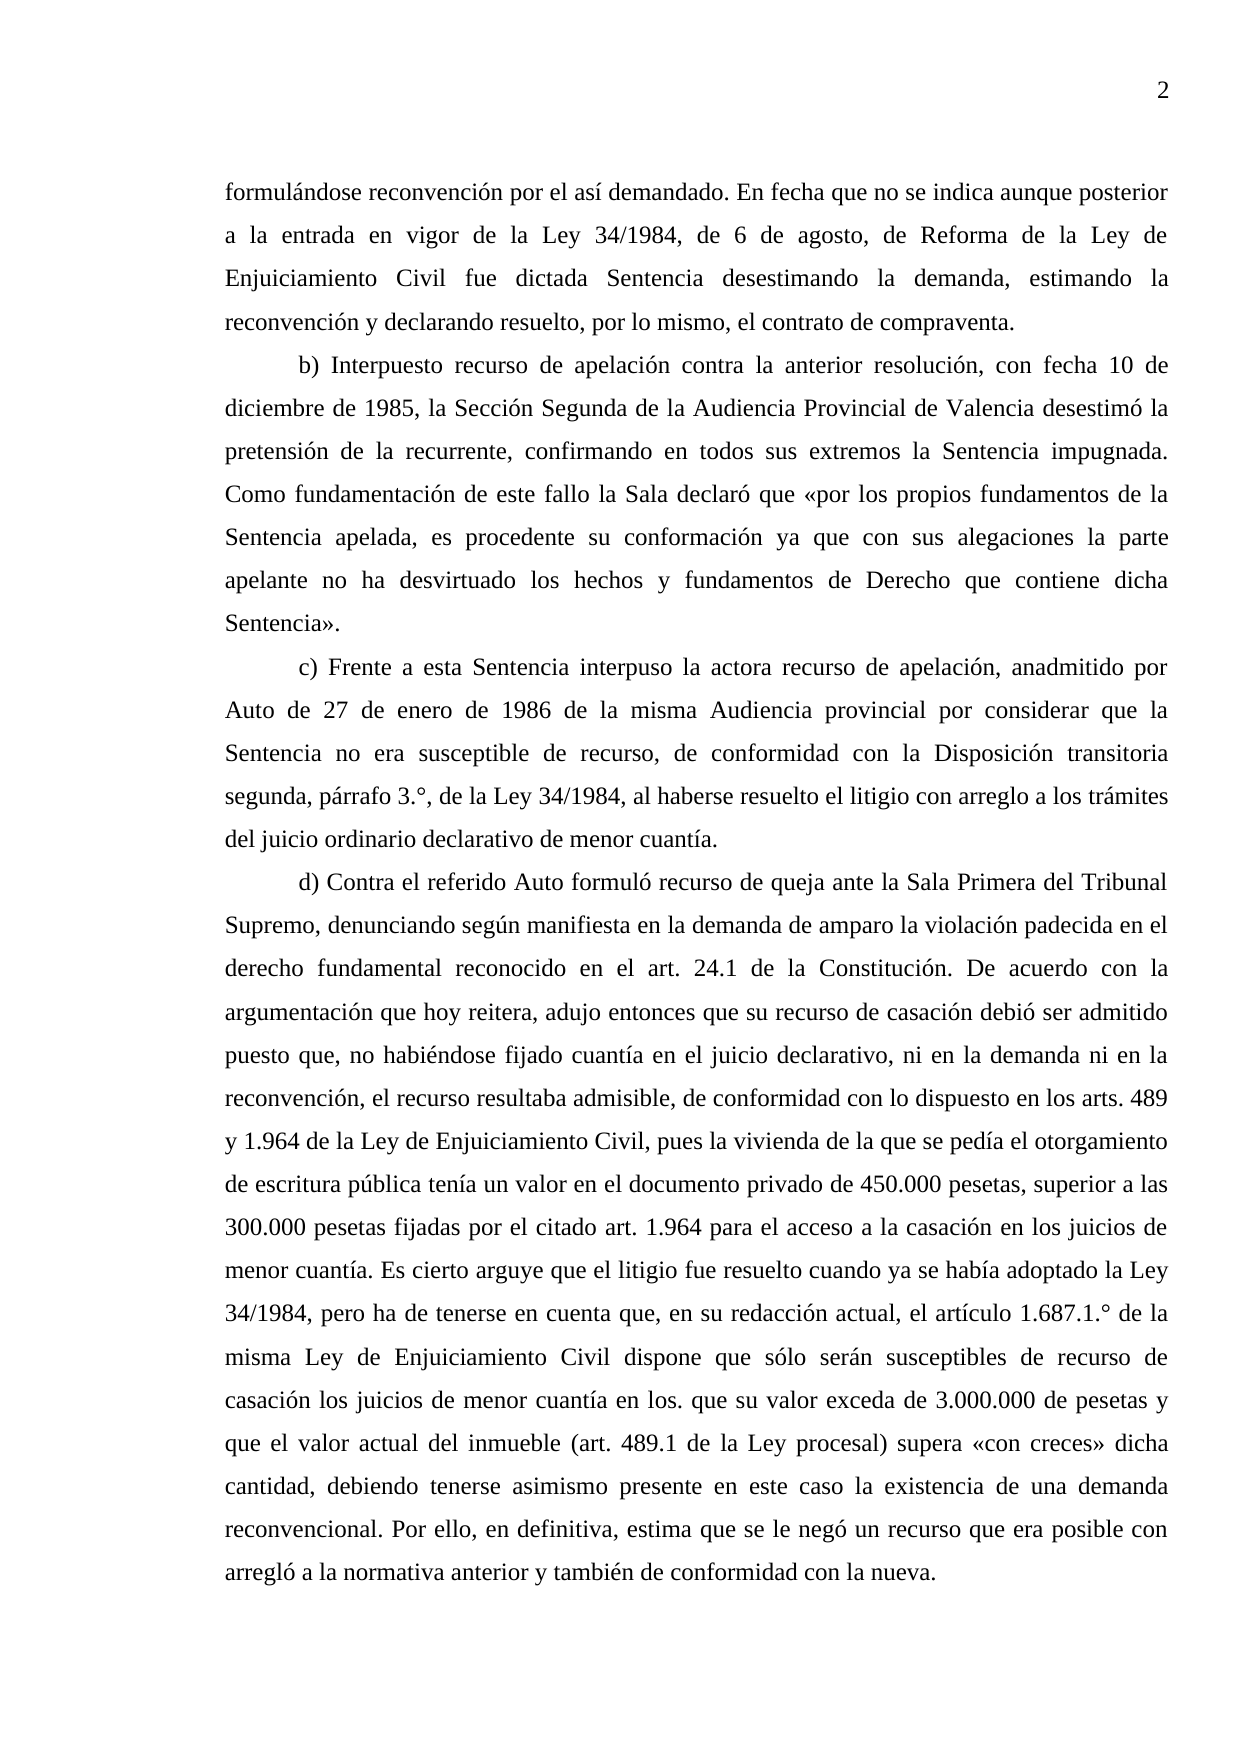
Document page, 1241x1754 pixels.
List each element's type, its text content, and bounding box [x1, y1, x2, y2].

text b) Interpuesto recurso de apelación contra la anterior resolución, con fecha 10 de diciembre de 1985, la Sección Segunda de la Audiencia Provincial de Valencia desestimó la pretensión de la recurrente, confirmando en todos sus extremos la Sentencia impugnada. Como fundamentación de este fallo la Sala declaró que «por los propios fundamentos de la Sentencia apelada, es procedente su conformación ya que con sus alegaciones la parte apelante no ha desvirtuado los hechos y fundamentos de Derecho que contiene dicha Sentencia». [224, 350, 1169, 637]
text c) Frente a esta Sentencia interpuso la actora recurso de apelación, anadmitido por Auto de 27 de enero de 1986 de la misma Audiencia provincial por considerar que la Sentencia no era susceptible de recurso, de conformidad con la Disposición transitoria segunda, párrafo 3.°, de la Ley 34/1984, al haberse resuelto el litigio con arreglo a los trámites del juicio ordinario declarativo de menor cuantía. [224, 652, 1169, 853]
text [224, 177, 1169, 335]
text d) Contra el referido Auto formuló recurso de queja ante la Sala Primera del Tribunal Supremo, denunciando según manifiesta en la demanda de amparo la violación padecida en el derecho fundamental reconocido en el art. 24.1 de la Constitución. De acuerdo con la argumentación que hoy reitera, adujo entonces que su recurso de casación debió ser admitido puesto que, no habiéndose fijado cuantía en el juicio declarativo, ni en la demanda ni en la reconvención, el recurso resultaba admisible, de conformidad con lo dispuesto en los arts. 489 y 1.964 de la Ley de Enjuiciamiento Civil, pues la vivienda de la que se pedía el otorgamiento de escritura pública tenía un valor en el documento privado de 450.000 pesetas, superior a las 300.000 pesetas fijadas por el citado art. 1.964 para el acceso a la casación en los juicios de menor cuantía. Es cierto arguye que el litigio fue resuelto cuando ya se había adoptado la Ley 34/1984, pero ha de tenerse en cuenta que, en su redacción actual, el artículo 1.687.1.° de la misma Ley de Enjuiciamiento Civil dispone que sólo serán susceptibles de recurso de casación los juicios de menor cuantía en los. que su valor exceda de 3.000.000 de pesetas y que el valor actual del inmueble (art. 489.1 de la Ley procesal) supera «con creces» dicha cantidad, debiendo tenerse asimismo presente en este caso la existencia de una demanda reconvencional. Por ello, en definitiva, estima que se le negó un recurso que era posible con arregló a la normativa anterior y también de conformidad con la nueva. [224, 867, 1169, 1586]
